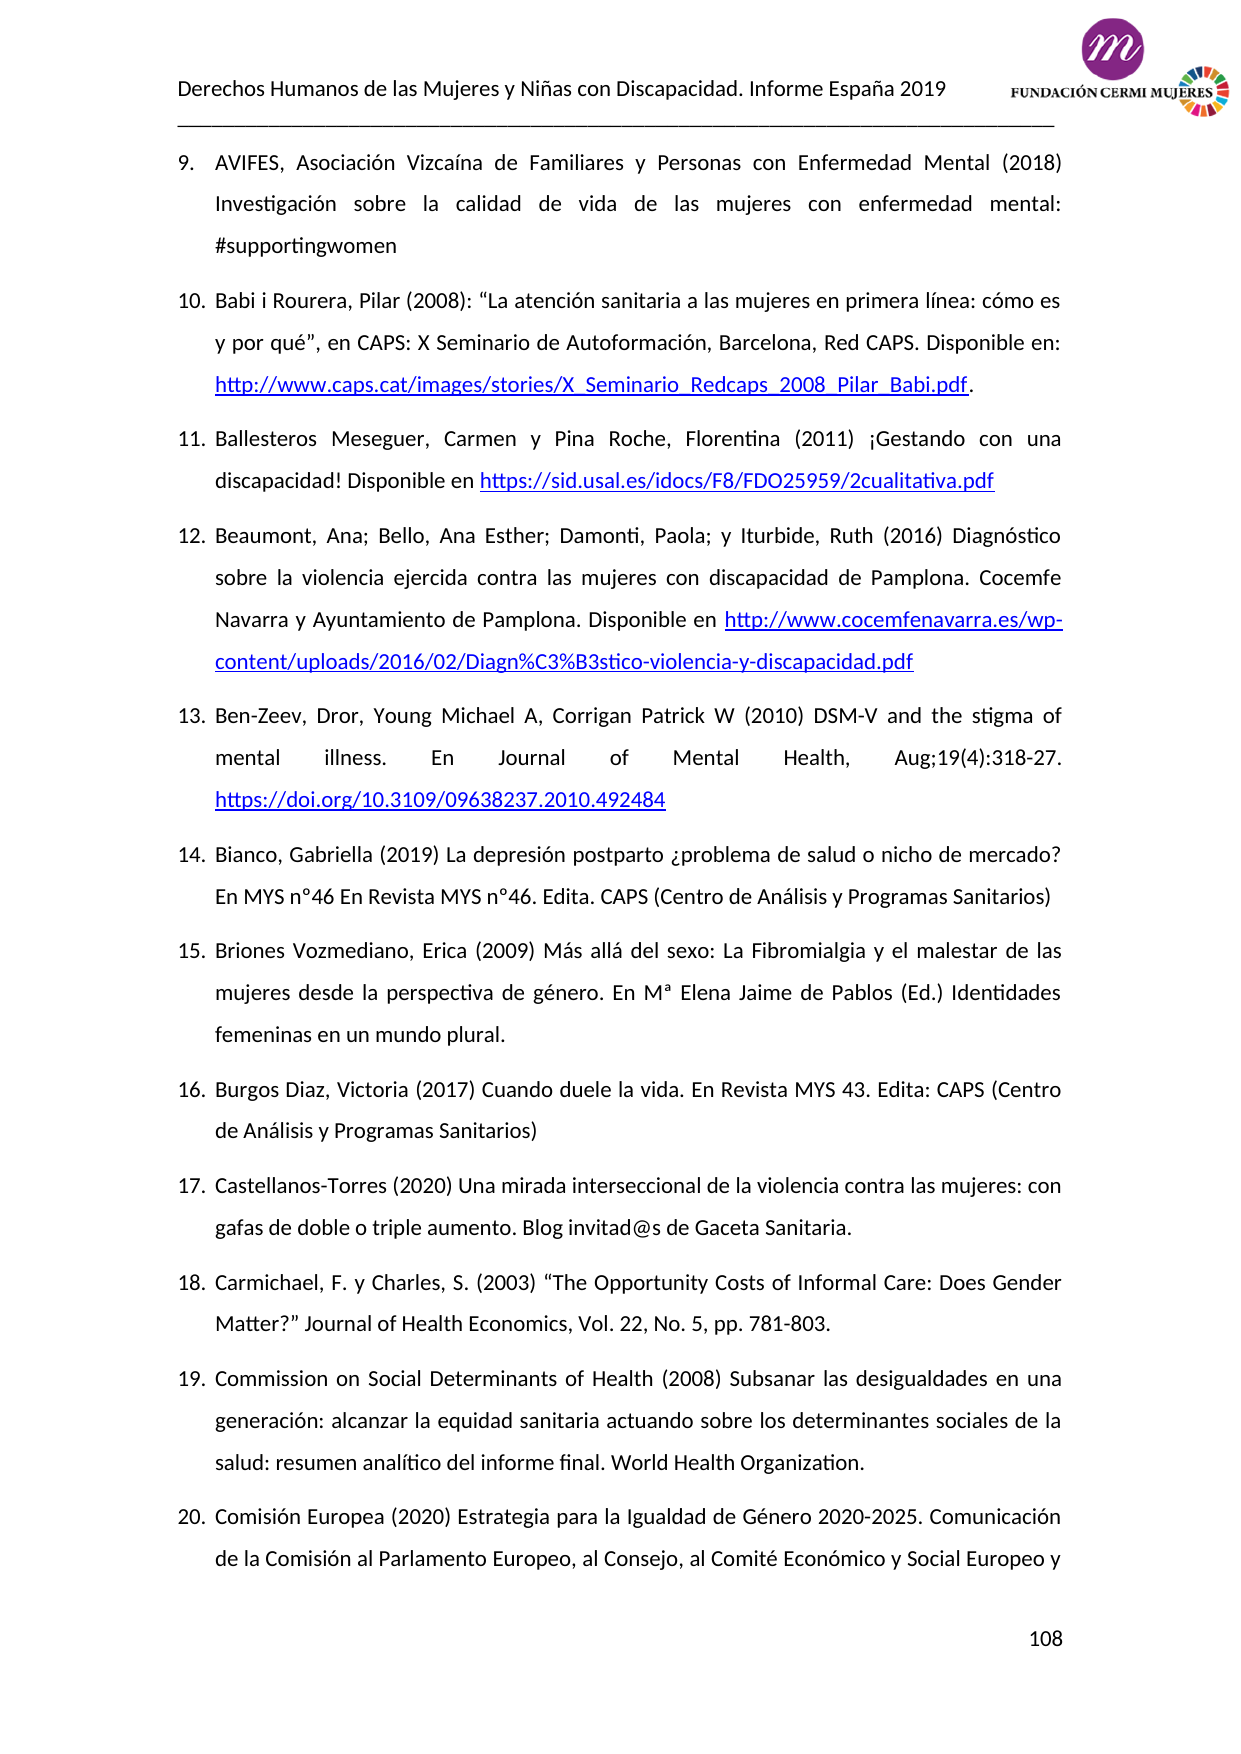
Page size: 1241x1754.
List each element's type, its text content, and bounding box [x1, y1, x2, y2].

list Carmichael, F. y Charles, S. (2003) “The Opportunity Costs of Informal Care: Does Gender Matter?” Journal of Health Economics, Vol. 22, No. 5, pp. 781-803. [177, 1268, 1063, 1338]
list Babi i Rourera, Pilar (2008): “La atención sanitaria a las mujeres en primera línea: cómo es y por qué”, en CAPS: X Seminario de Autoformación, Barcelona, Red CAPS. Disponible en: http://www.caps.cat/images/stories/X_Seminario_Redcaps_2008_Pilar_Babi.pdf. [177, 286, 1063, 398]
list Castellanos-Torres (2020) Una mirada interseccional de la violencia contra las mujeres: con gafas de doble o triple aumento. Blog invitad@s de Gaceta Sanitaria. [177, 1171, 1063, 1241]
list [177, 1502, 1063, 1572]
list Ballesteros Meseguer, Carmen y Pina Roche, Florentina (2011) ¡Gestando con una discapacidad! Disponible en https://sid.usal.es/idocs/F8/FDO25959/2cualitativa.pdf [177, 424, 1063, 494]
picture [1009, 4, 1231, 131]
list Burgos Diaz, Victoria (2017) Cuando duele la vida. En Revista MYS 43. Edita: CAPS (Centro de Análisis y Programas Sanitarios) [177, 1075, 1063, 1145]
list AVIFES, Asociación Vizcaína de Familiares y Personas con Enfermedad Mental (2018) Investigación sobre la calidad de vida de las mujeres con enfermedad mental: #supportingwomen [177, 148, 1063, 259]
list Bianco, Gabriella (2019) La depresión postparto ¿problema de salud o nicho de mercado? En MYS nº46 En Revista MYS nº46. Edita. CAPS (Centro de Análisis y Programas Sanitarios) [177, 840, 1063, 910]
list Commission on Social Determinants of Health (‎2008)‎ Subsanar las desigualdades en una generación: alcanzar la equidad sanitaria actuando sobre los determinantes sociales de la salud: resumen analítico del informe final. World Health Organization. [177, 1364, 1063, 1476]
list Ben-Zeev, Dror, Young Michael A, Corrigan Patrick W (2010) DSM-V and the stigma of mental illness. En Journal of Mental Health, Aug;19(4):318-27. https://doi.org/10.3109/09638237.2010.492484 [177, 701, 1063, 813]
list Beaumont, Ana; Bello, Ana Esther; Damonti, Paola; y Iturbide, Ruth (2016) Diagnóstico sobre la violencia ejercida contra las mujeres con discapacidad de Pamplona. Cocemfe Navarra y Ayuntamiento de Pamplona. Disponible en http://www.cocemfenavarra.es/wp-content/uploads/2016/02/Diagn%C3%B3stico-violencia-y-discapacidad.pdf [177, 521, 1063, 675]
list Briones Vozmediano, Erica (2009) Más allá del sexo: La Fibromialgia y el malestar de las mujeres desde la perspectiva de género. En Mª Elena Jaime de Pablos (Ed.) Identidades femeninas en un mundo plural. [177, 936, 1063, 1048]
